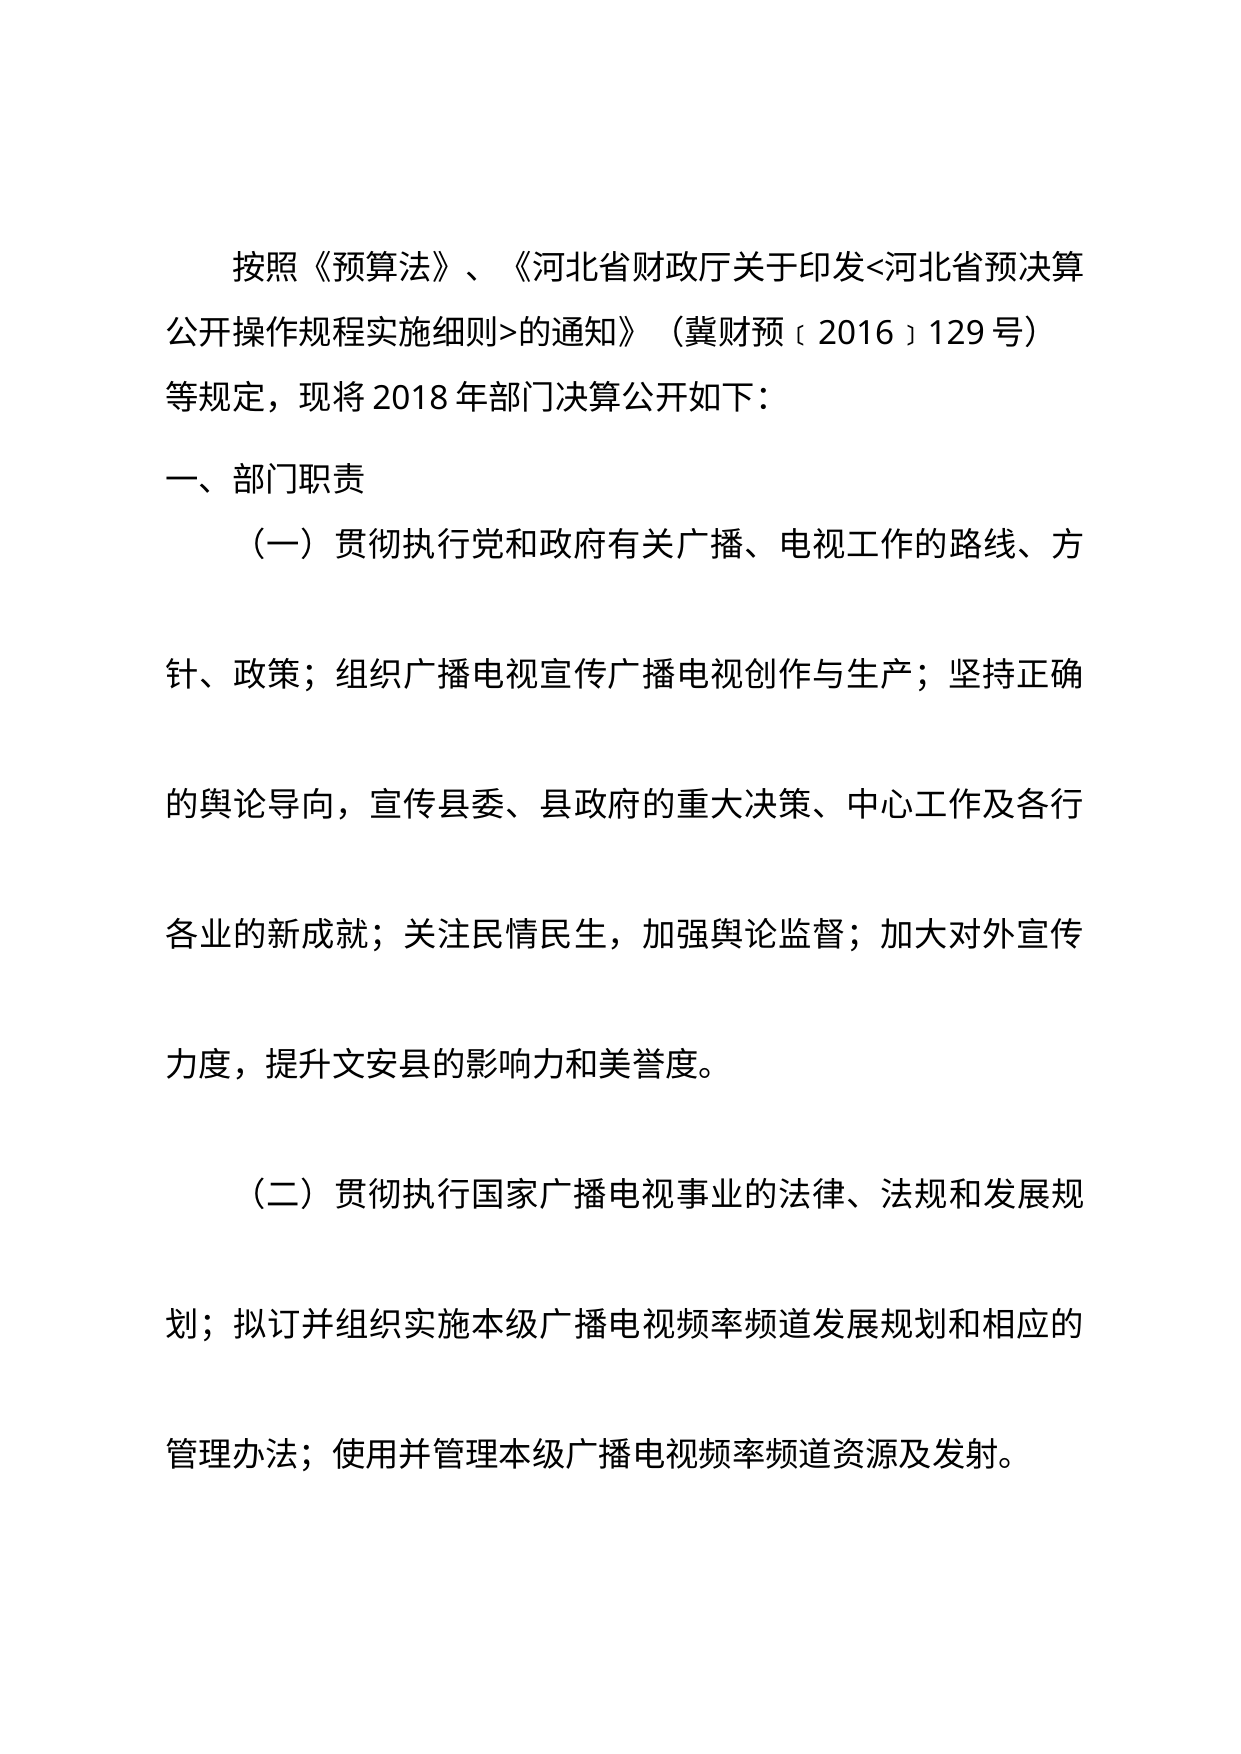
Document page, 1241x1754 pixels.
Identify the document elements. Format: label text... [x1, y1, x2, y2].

text （二）贯彻执行国家广播电视事业的法律、法规和发展规划；拟订并组织实施本级广播电视频率频道发展规划和相应的管理办法；使用并管理本级广播电视频率频道资源及发射。 [165, 1159, 1087, 1484]
text （一）贯彻执行党和政府有关广播、电视工作的路线、方针、政策；组织广播电视宣传广播电视创作与生产；坚持正确的舆论导向，宣传县委、县政府的重大决策、中心工作及各行各业的新成就；关注民情民生，加强舆论监督；加大对外宣传力度，提升文安县的影响力和美誉度。 [165, 509, 1087, 1094]
text 按照《预算法》、《河北省财政厅关于印发<河北省预决算公开操作规程实施细则>的通知》（冀财预﹝2016﹞129号）等规定，现将2018年部门决算公开如下： [165, 233, 1087, 428]
subtitle 一、部门职责 [165, 444, 1087, 509]
